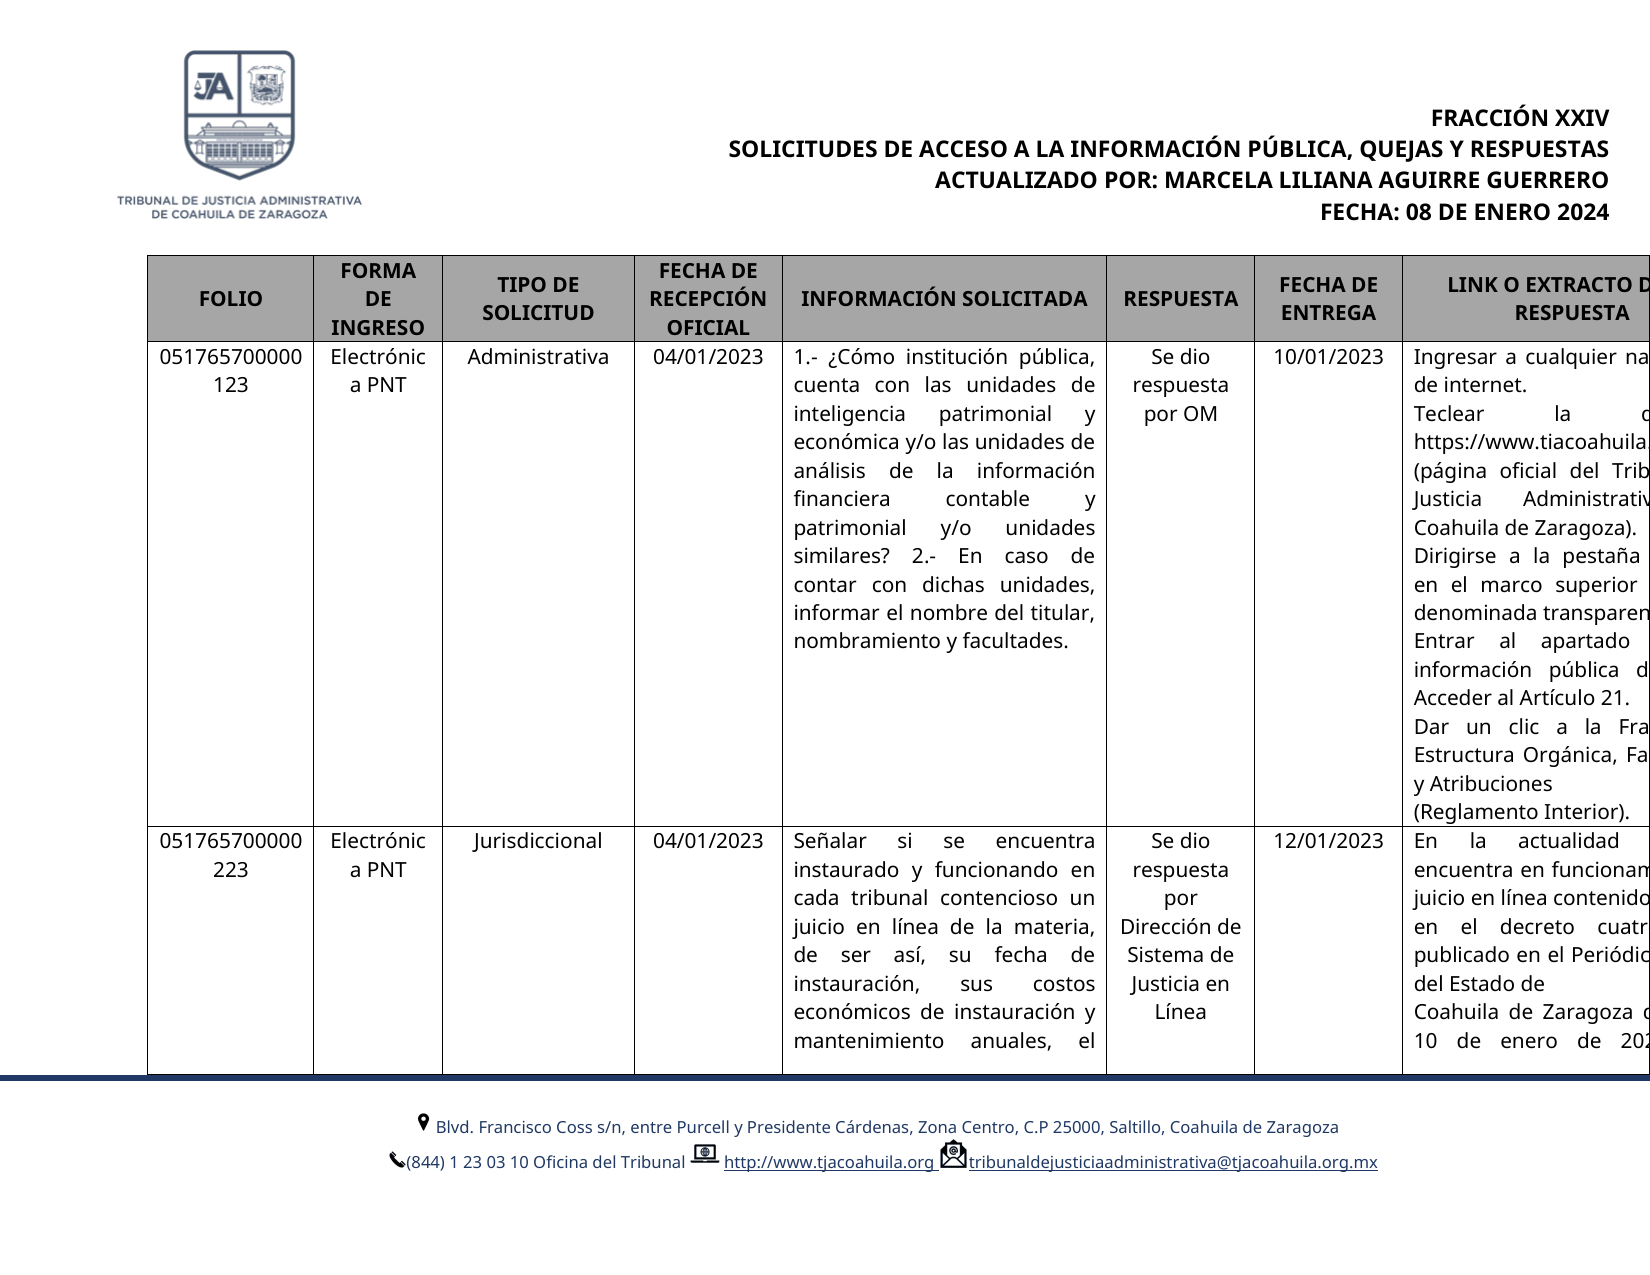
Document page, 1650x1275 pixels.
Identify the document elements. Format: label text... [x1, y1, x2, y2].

table_cell 1.- ¿Cómo institución pública, cuenta con las unidades de inteligencia patrimonial y económica y/o las unidades de análisis de la información financiera contable y patrimonial y/o unidades similares? 2.- En caso de contar con dichas unidades, informar el nombre del titular, nombramiento y facultades. [783, 342, 1106, 826]
table_header FECHA DE ENTREGA [1255, 256, 1402, 341]
table_header FOLIO [148, 256, 313, 341]
picture [412, 1110, 436, 1134]
picture [388, 1150, 407, 1169]
table_cell Electrónica PNT [314, 342, 442, 826]
table_cell Ingresar a cualquier navegador de internet. Teclear la dirección https://www.tiacoahuila.org (página oficial del Tribunal de Justicia Administrative de Coahuila de Zaragoza). Dirigirse a la pestaña ubicada en el marco superior derecho denominada transparencia. Entrar al apartado titulado información pública de oficio Acceder al Artículo 21. Dar un clic a la Fracción I, Estructura Orgánica, Facultades y Atribuciones (Reglamento Interior). [1403, 342, 1649, 826]
table_cell 12/01/2023 [1255, 827, 1402, 1074]
table_cell 051765700000223 [148, 827, 313, 1074]
table_cell Administrativa [443, 342, 634, 826]
picture [938, 1138, 969, 1169]
table_cell 04/01/2023 [635, 827, 782, 1074]
table_header LINK O EXTRACTO DE LA RESPUESTA [1403, 256, 1649, 341]
picture [690, 1138, 720, 1169]
table_header FORMA DE INGRESO [314, 256, 442, 341]
picture [109, 45, 370, 227]
table_cell Jurisdiccional [443, 827, 634, 1074]
table_cell 04/01/2023 [635, 342, 782, 826]
table_cell 10/01/2023 [1255, 342, 1402, 826]
table_cell Electrónica PNT [314, 827, 442, 1074]
table_header TIPO DE SOLICITUD [443, 256, 634, 341]
table_cell Se dio respuesta por OM [1107, 342, 1254, 826]
table_header RESPUESTA [1107, 256, 1254, 341]
table_header INFORMACIÓN SOLICITADA [783, 256, 1106, 341]
table_cell Se dio respuesta por Dirección de Sistema de Justicia en Línea [1107, 827, 1254, 1074]
table_header FECHA DE RECEPCIÓN OFICIAL [635, 256, 782, 341]
table_cell 051765700000123 [148, 342, 313, 826]
